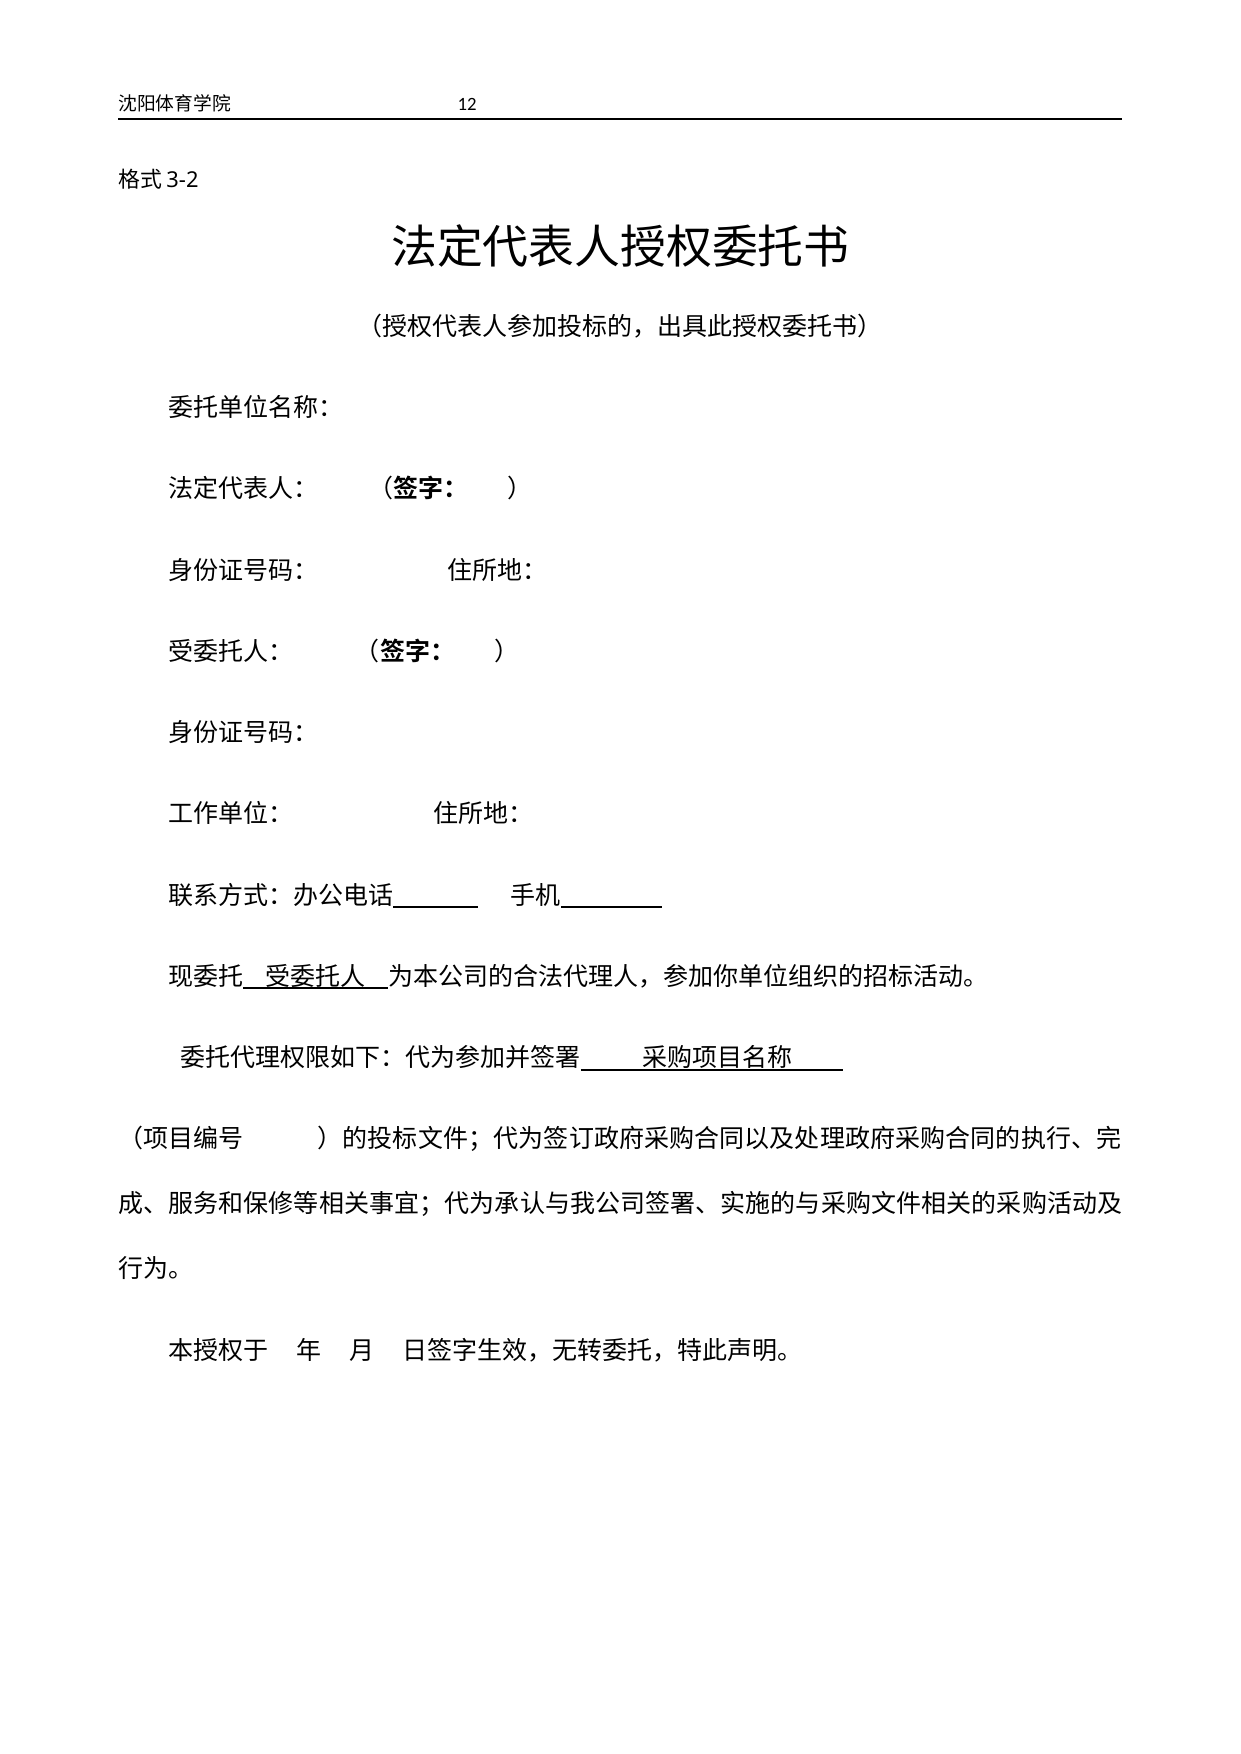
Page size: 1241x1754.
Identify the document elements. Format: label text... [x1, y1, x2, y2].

text 身份证号码： 住所地： [118, 536, 1122, 601]
text 身份证号码： [118, 698, 1122, 763]
text 委托单位名称： [118, 373, 1122, 438]
text 受委托人： （签字： ） [118, 617, 1122, 682]
text （项目编号 ）的投标文件；代为签订政府采购合同以及处理政府采购合同的执行、完成、服务和保修等相关事宜；代为承认与我公司签署、实施的与采购文件相关的采购活动及行为。 [118, 1104, 1122, 1299]
text 法定代表人授权委托书 [118, 194, 1122, 292]
text 本授权于 年 月 日签字生效，无转委托，特此声明。 [118, 1316, 1122, 1381]
text （授权代表人参加投标的，出具此授权委托书） [118, 292, 1122, 357]
text 工作单位： 住所地： [118, 779, 1122, 844]
text 委托代理权限如下：代为参加并签署 采购项目名称 [118, 1023, 1122, 1088]
text 法定代表人： （签字： ） [118, 454, 1122, 519]
text 联系方式：办公电话 手机 [118, 861, 1122, 926]
text 格式3-2 [118, 162, 1122, 194]
text 现委托 受委托人 为本公司的合法代理人，参加你单位组织的招标活动。 [118, 942, 1122, 1007]
